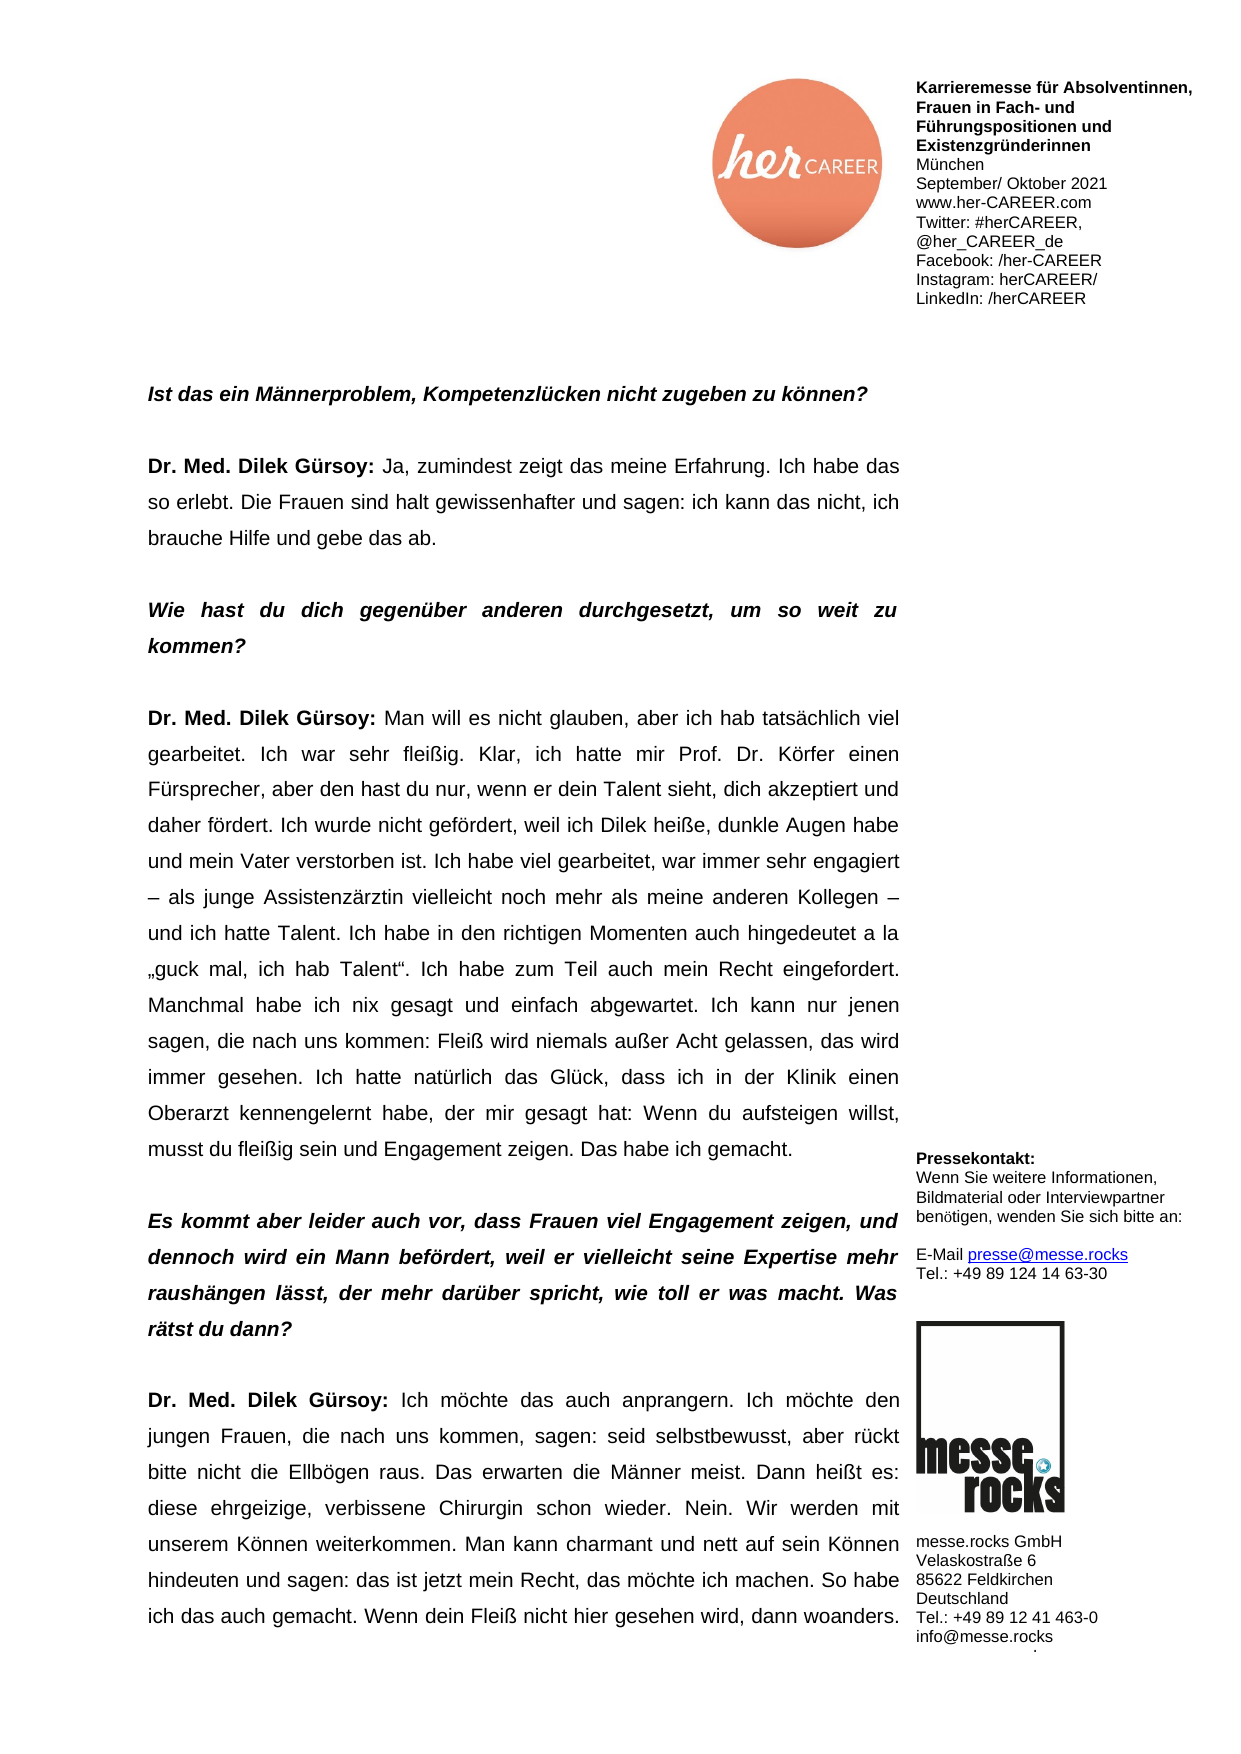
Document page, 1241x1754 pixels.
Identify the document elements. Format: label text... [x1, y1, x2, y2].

text Dr. Med. Dilek Gürsoy: Ja, zumindest zeigt das meine Erfahrung. Ich habe das so erlebt. Die Frauen sind halt gewissenhafter und sagen: ich kann das nicht, ich brauche Hilfe und gebe das ab. [148, 454, 901, 550]
picture [701, 67, 900, 266]
text Ist das ein Männerproblem, Kompetenzlücken nicht zugeben zu können? [148, 382, 901, 406]
text Wie hast du dich gegenüber anderen durchgesetzt, um so weit zu kommen? [148, 598, 901, 657]
text Dr. Med. Dilek Gürsoy: Man will es nicht glauben, aber ich hab tatsächlich viel gearbeitet. Ich war sehr fleißig. Klar, ich hatte mir Prof. Dr. Körfer einen Fürsprecher, aber den hast du nur, wenn er dein Talent sieht, dich akzeptiert und daher fördert. Ich wurde nicht gefördert, weil ich Dilek heiße, dunkle Augen habe und mein Vater verstorben ist. Ich habe viel gearbeitet, war immer sehr engagiert – als junge Assistenzärztin vielleicht noch mehr als meine anderen Kollegen – und ich hatte Talent. Ich habe in den richtigen Momenten auch hingedeutet a la „guck mal, ich hab Talent“. Ich habe zum Teil auch mein Recht eingefordert. Manchmal habe ich nix gesagt und einfach abgewartet. Ich kann nur jenen sagen, die nach uns kommen: Fleiß wird niemals außer Acht gelassen, das wird immer gesehen. Ich hatte natürlich das Glück, dass ich in der Klinik einen Oberarzt kennengelernt habe, der mir gesagt hat: Wenn du aufsteigen willst, musst du fleißig sein und Engagement zeigen. Das habe ich gemacht. [148, 705, 901, 1161]
picture [915, 1321, 1066, 1513]
text Es kommt aber leider auch vor, dass Frauen viel Engagement zeigen, und dennoch wird ein Mann befördert, weil er vielleicht seine Expertise mehr raushängen lässt, der mehr darüber spricht, wie toll er was macht. Was rätst du dann? [148, 1208, 901, 1340]
